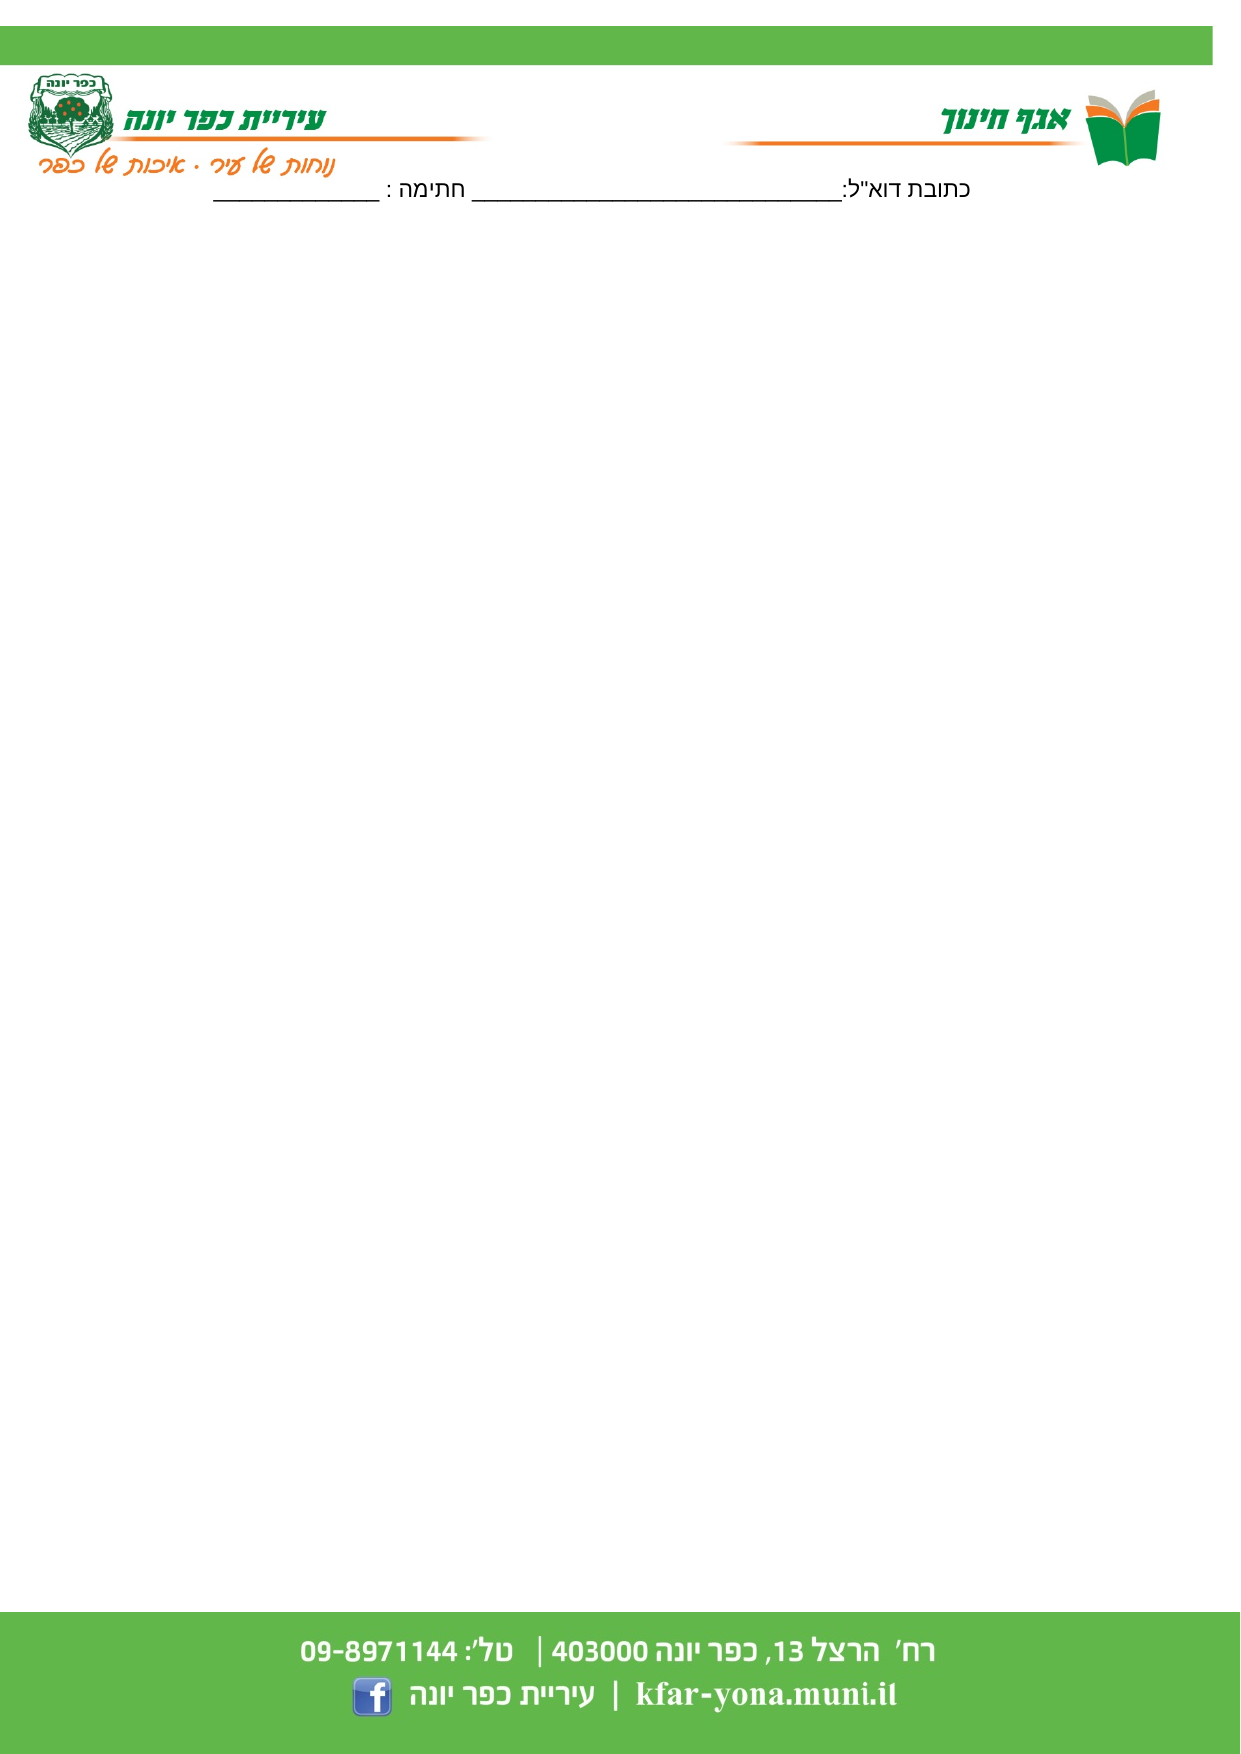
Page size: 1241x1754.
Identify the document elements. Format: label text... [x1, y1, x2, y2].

list כתובת דוא"ל:_____________________________ חתימה : _____________ [187, 176, 974, 203]
picture [0, 26, 1213, 189]
picture [0, 1612, 1241, 1754]
